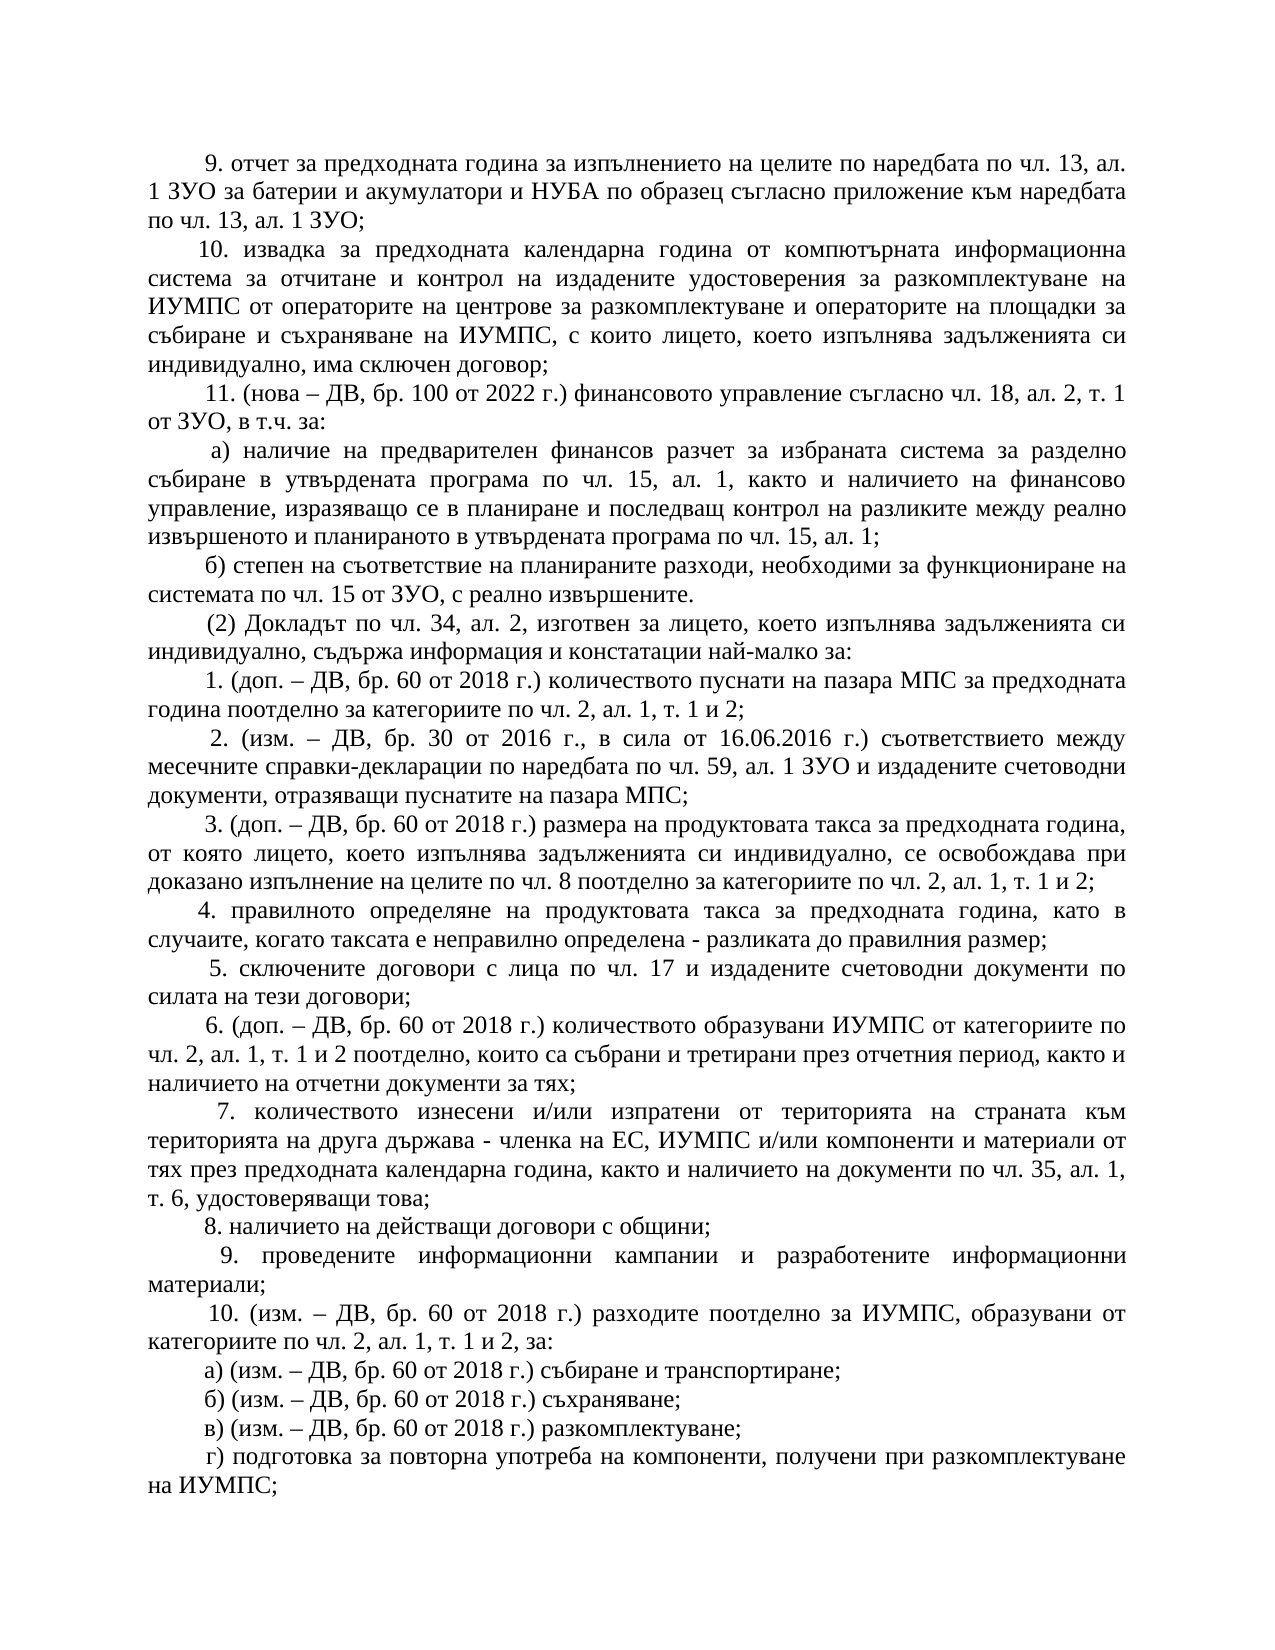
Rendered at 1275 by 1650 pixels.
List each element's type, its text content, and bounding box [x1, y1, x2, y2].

text 11. (нова – ДВ, бр. 100 от 2022 г.) финансовото управление съгласно чл. 18, ал. 2, т. 1 от ЗУО, в т.ч. за: [148, 378, 1127, 435]
text (2) Докладът по чл. 34, ал. 2, изготвен за лицето, което изпълнява задълженията си индивидуално, съдържа информация и констатации най-малко за: [148, 608, 1127, 665]
text 10. (изм. – ДВ, бр. 60 от 2018 г.) разходите поотделно за ИУМПС, образувани от категориите по чл. 2, ал. 1, т. 1 и 2, за: [148, 1298, 1127, 1355]
text 9. отчет за предходната година за изпълнението на целите по наредбата по чл. 13, ал. 1 ЗУО за батерии и акумулатори и НУБА по образец съгласно приложение към наредбата по чл. 13, ал. 1 ЗУО; [148, 148, 1127, 234]
text 1. (доп. – ДВ, бр. 60 от 2018 г.) количеството пуснати на пазара МПС за предходната година поотделно за категориите по чл. 2, ал. 1, т. 1 и 2; [148, 665, 1127, 723]
text 10. извадка за предходната календарна година от компютърната информационна система за отчитане и контрол на издадените удостоверения за разкомплектуване на ИУМПС от операторите на центрове за разкомплектуване и операторите на площадки за събиране и съхраняване на ИУМПС, с които лицето, което изпълнява задълженията си индивидуално, има сключен договор; [148, 234, 1127, 378]
text 5. сключените договори с лица по чл. 17 и издадените счетоводни документи по силата на тези договори; [148, 953, 1127, 1010]
text 4. правилното определяне на продуктовата такса за предходната година, като в случаите, когато таксата е неправилно определена - разликата до правилния размер; [148, 895, 1127, 953]
text в) (изм. – ДВ, бр. 60 от 2018 г.) разкомплектуване; [148, 1413, 1127, 1441]
text б) степен на съответствие на планираните разходи, необходими за функциониране на системата по чл. 15 от ЗУО, с реално извършените. [148, 550, 1127, 608]
text 2. (изм. – ДВ, бр. 30 от 2016 г., в сила от 16.06.2016 г.) съответствието между месечните справки-декларации по наредбата по чл. 59, ал. 1 ЗУО и издадените счетоводни документи, отразяващи пуснатите на пазара МПС; [148, 723, 1127, 809]
text г) подготовка за повторна употреба на компоненти, получени при разкомплектуване на ИУМПС; [148, 1441, 1127, 1499]
text 9. проведените информационни кампании и разработените информационни материали; [148, 1240, 1127, 1298]
text а) (изм. – ДВ, бр. 60 от 2018 г.) събиране и транспортиране; [148, 1355, 1127, 1384]
text 8. наличието на действащи договори с общини; [148, 1211, 1127, 1240]
text 3. (доп. – ДВ, бр. 60 от 2018 г.) размера на продуктовата такса за предходната година, от която лицето, което изпълнява задълженията си индивидуално, се освобождава при доказано изпълнение на целите по чл. 8 поотделно за категориите по чл. 2, ал. 1, т. 1 и 2; [148, 809, 1127, 895]
text а) наличие на предварителен финансов разчет за избраната система за разделно събиране в утвърдената програма по чл. 15, ал. 1, както и наличието на финансово управление, изразяващо се в планиране и последващ контрол на разликите между реално извършеното и планираното в утвърдената програма по чл. 15, ал. 1; [148, 435, 1127, 550]
text б) (изм. – ДВ, бр. 60 от 2018 г.) съхраняване; [148, 1384, 1127, 1413]
text 6. (доп. – ДВ, бр. 60 от 2018 г.) количеството образувани ИУМПС от категориите по чл. 2, ал. 1, т. 1 и 2 поотделно, които са събрани и третирани през отчетния период, както и наличието на отчетни документи за тях; [148, 1010, 1127, 1096]
text 7. количеството изнесени и/или изпратени от територията на страната към територията на друга държава - членка на ЕС, ИУМПС и/или компоненти и материали от тях през предходната календарна година, както и наличието на документи по чл. 35, ал. 1, т. 6, удостоверяващи това; [148, 1096, 1127, 1211]
